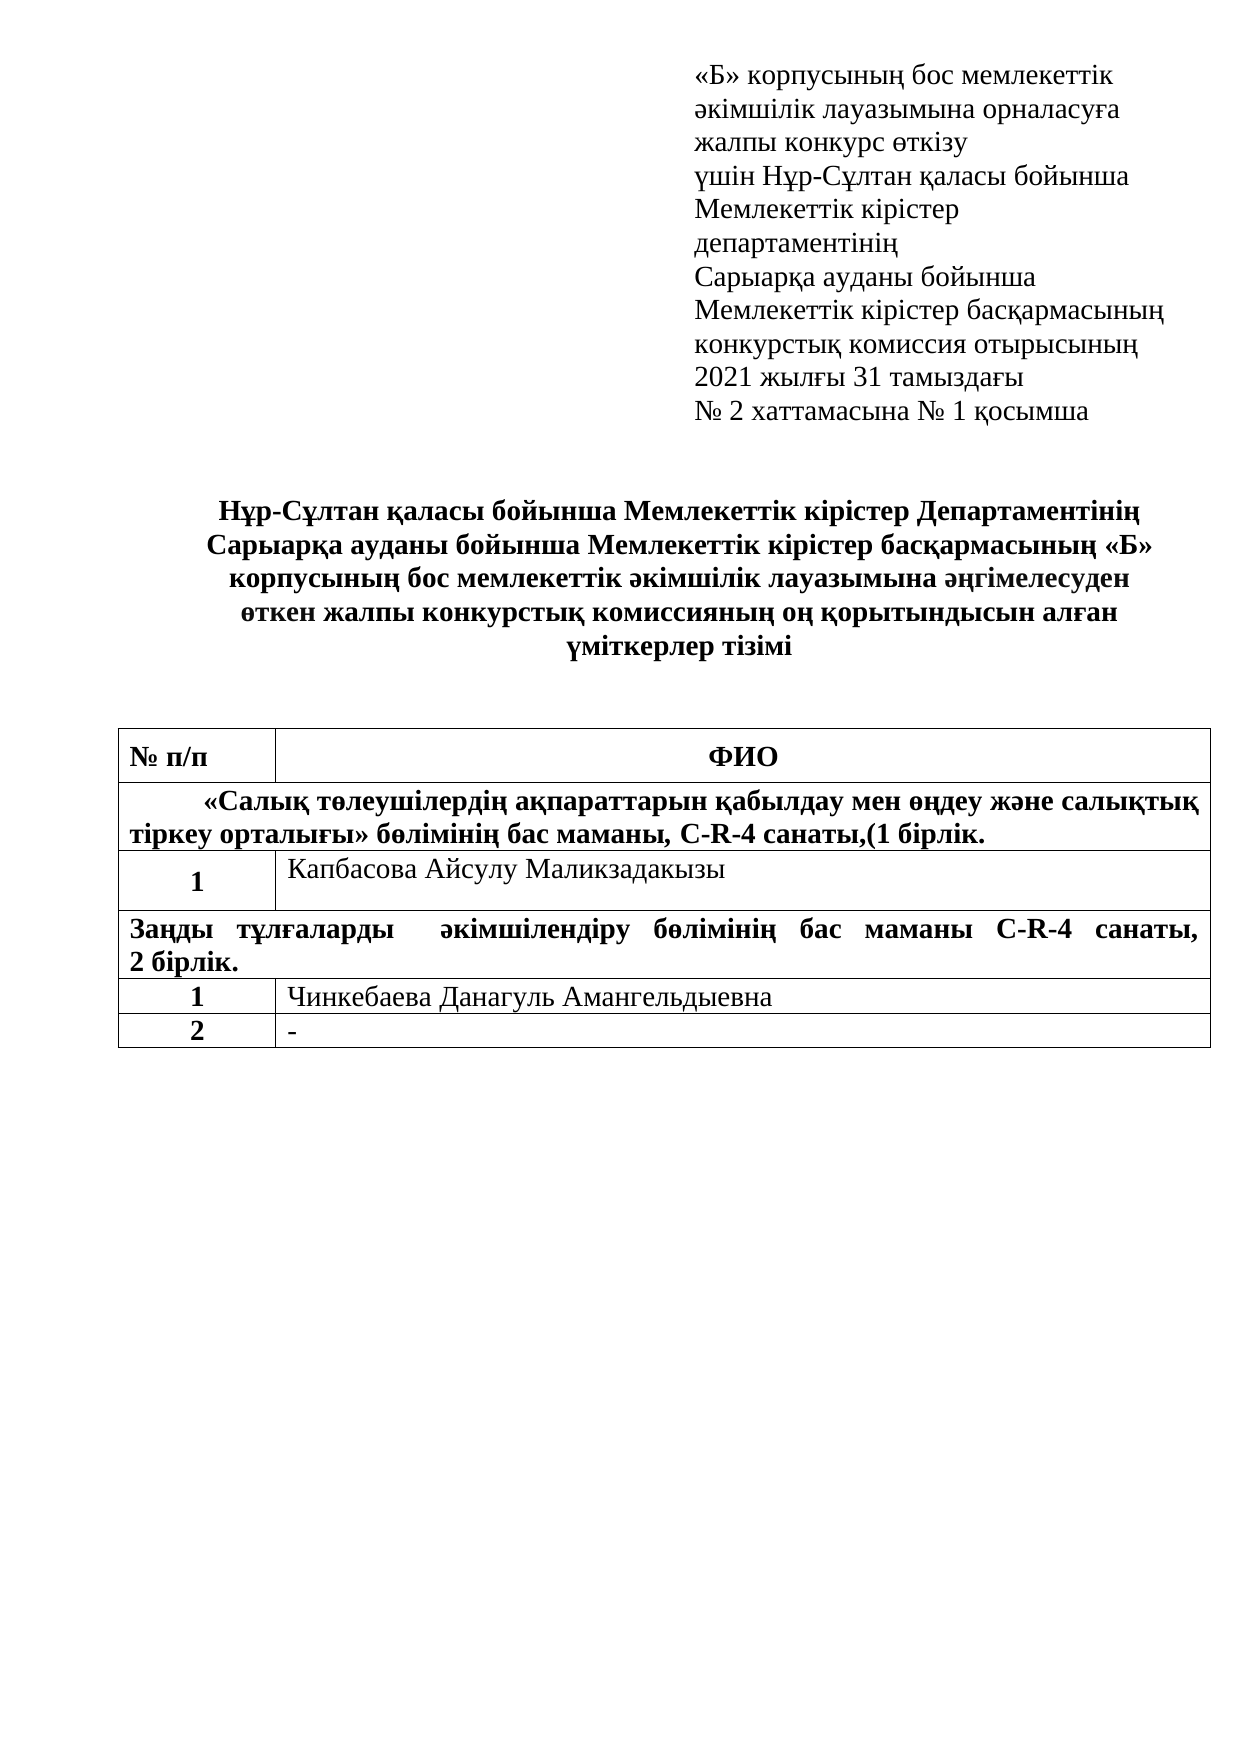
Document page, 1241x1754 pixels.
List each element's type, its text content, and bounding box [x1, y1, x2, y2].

table_cell 1 [119, 851, 275, 910]
text Нұр-Сұлтан қаласы бойынша Мемлекеттік кірістер Департаментінің Сарыарқа ауданы бойынша Мемлекеттік кірістер басқармасының «Б» корпусының бос мемлекеттік әкімшілік лауазымына әңгімелесуден өткен жалпы конкурстық комиссияның оң қорытындысын алған үміткерлер тізімі [192, 493, 1167, 661]
text Мемлекеттік кірістер басқармасының [694, 292, 1167, 326]
table_cell Заңды тұлғаларды әкімшілендіру бөлімінің бас маманы С-R-4 санаты, 2 бірлік. [119, 911, 1210, 978]
table_cell 1 [119, 979, 275, 1012]
text 2021 жылғы 31 тамыздағы [694, 359, 1167, 393]
table_cell Чинкебаева Данагуль Амангельдыевна [276, 979, 1210, 1012]
table_header ФИО [276, 729, 1210, 782]
table_cell Капбасова Айсулу Маликзадакызы [276, 851, 1210, 910]
text конкурстық комиссия отырысының [694, 326, 1167, 359]
table_cell «Салық төлеушілердің ақпараттарын қабылдау мен өңдеу және салықтық тіркеу орталығы» бөлімінің бас маманы, С-R-4 санаты,(1 бірлік. [119, 783, 1210, 850]
table_cell - [276, 1014, 1210, 1047]
text Мемлекеттік кірістер департаментінің [694, 192, 1167, 259]
text үшін Нұр-Сұлтан қаласы бойынша [694, 158, 1167, 192]
text № 2 хаттамасына № 1 қосымша [694, 393, 1167, 426]
table_header № п/п [119, 729, 275, 782]
text «Б» корпусының бос мемлекеттік әкімшілік лауазымына орналасуға жалпы конкурс өткізу [694, 57, 1167, 158]
text Сарыарқа ауданы бойынша [694, 259, 1167, 292]
table_cell 2 [119, 1014, 275, 1047]
